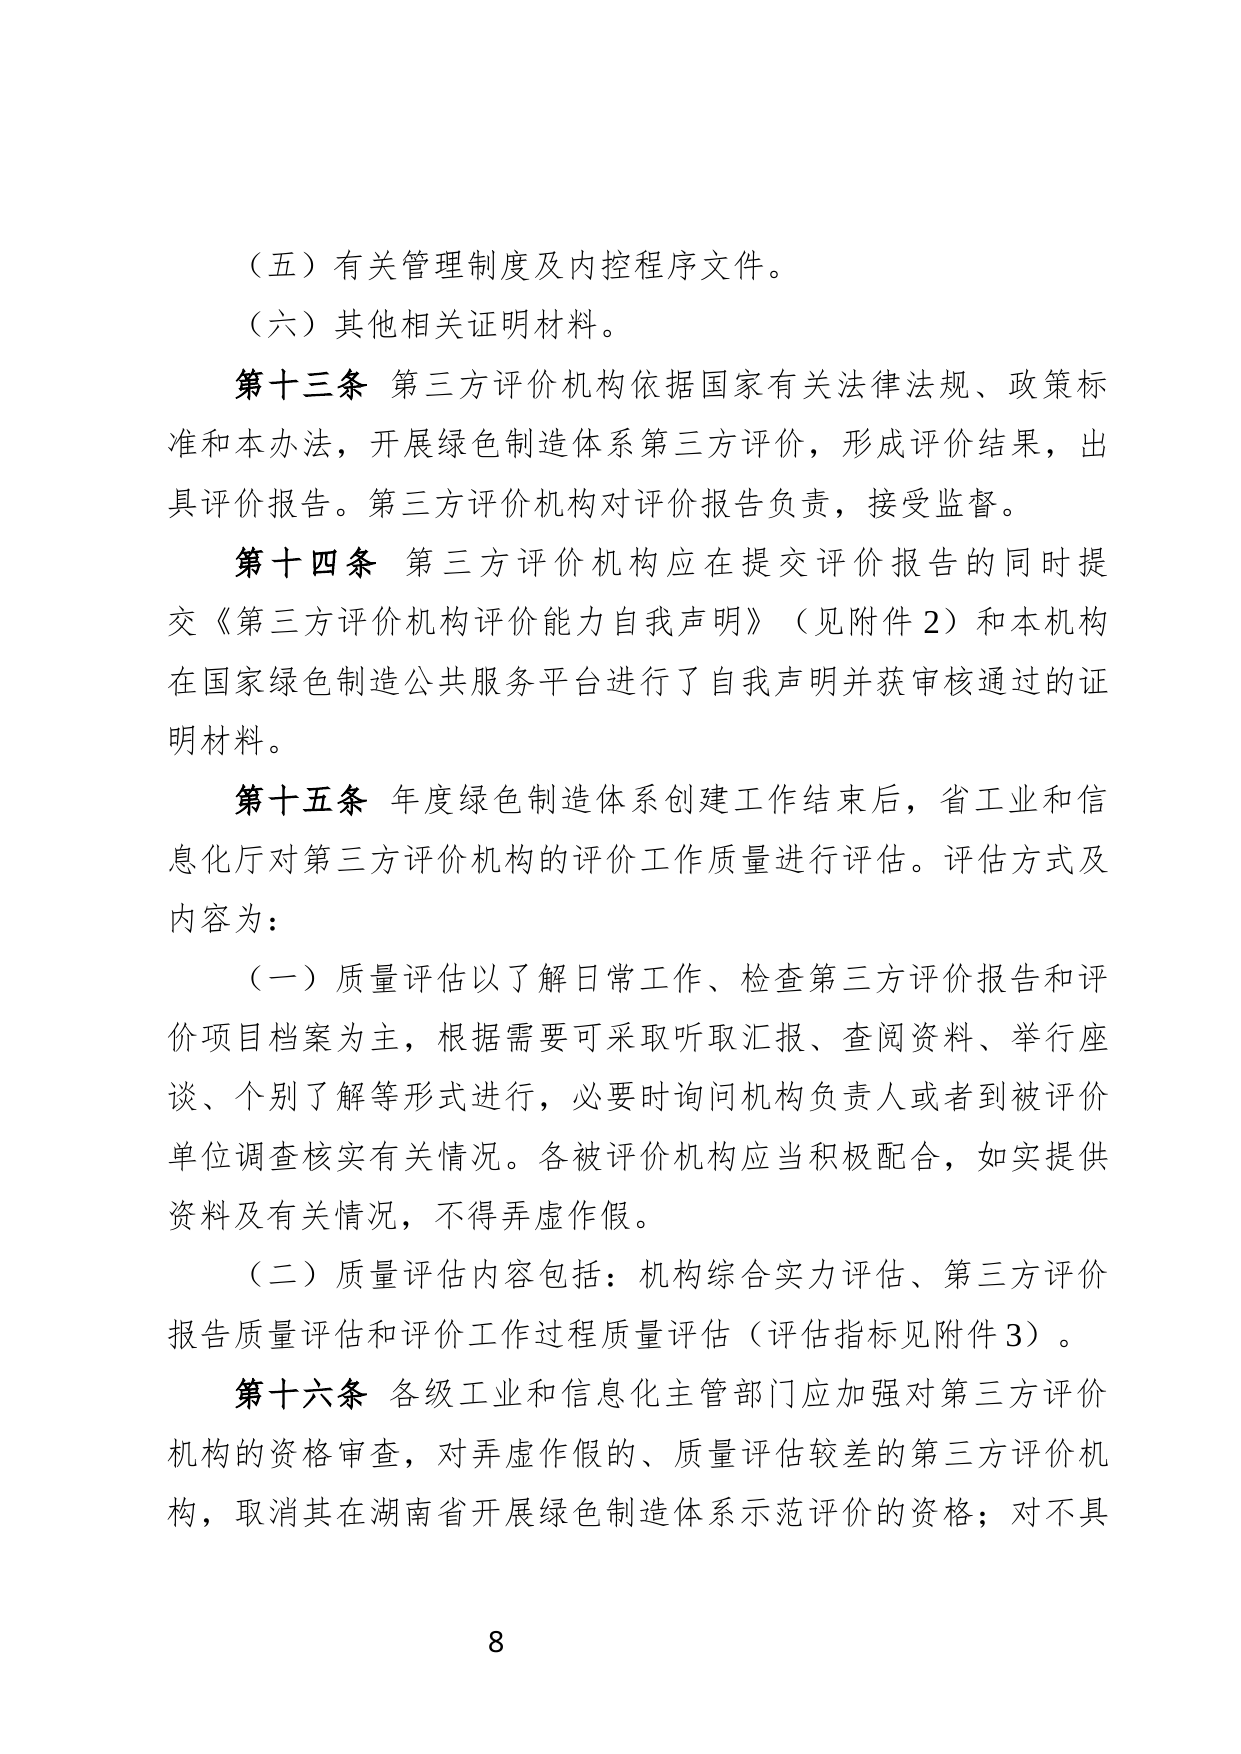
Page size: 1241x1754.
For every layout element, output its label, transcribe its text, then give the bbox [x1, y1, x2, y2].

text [165, 1358, 1110, 1536]
text 第十三条 第三方评价机构依据国家有关法律法规、政策标准和本办法，开展绿色制造体系第三方评价，形成评价结果，出具评价报告。第三方评价机构对评价报告负责，接受监督。 [165, 349, 1110, 527]
text （五）有关管理制度及内控程序文件。 [165, 230, 1110, 289]
text （二）质量评估内容包括：机构综合实力评估、第三方评价报告质量评估和评价工作过程质量评估（评估指标见附件3）。 [165, 1239, 1110, 1358]
text （一）质量评估以了解日常工作、检查第三方评价报告和评价项目档案为主，根据需要可采取听取汇报、查阅资料、举行座谈、个别了解等形式进行，必要时询问机构负责人或者到被评价单位调查核实有关情况。各被评价机构应当积极配合，如实提供资料及有关情况，不得弄虚作假。 [165, 942, 1110, 1239]
text （六）其他相关证明材料。 [165, 289, 1110, 349]
text 第十四条 第三方评价机构应在提交评价报告的同时提 交《第三方评价机构评价能力自我声明》（见附件2）和本机构在国家绿色制造公共服务平台进行了自我声明并获审核通过的证明材料。 [165, 527, 1110, 764]
text 第十五条 年度绿色制造体系创建工作结束后，省工业和信息化厅对第三方评价机构的评价工作质量进行评估。评估方式及内容为： [165, 764, 1110, 942]
